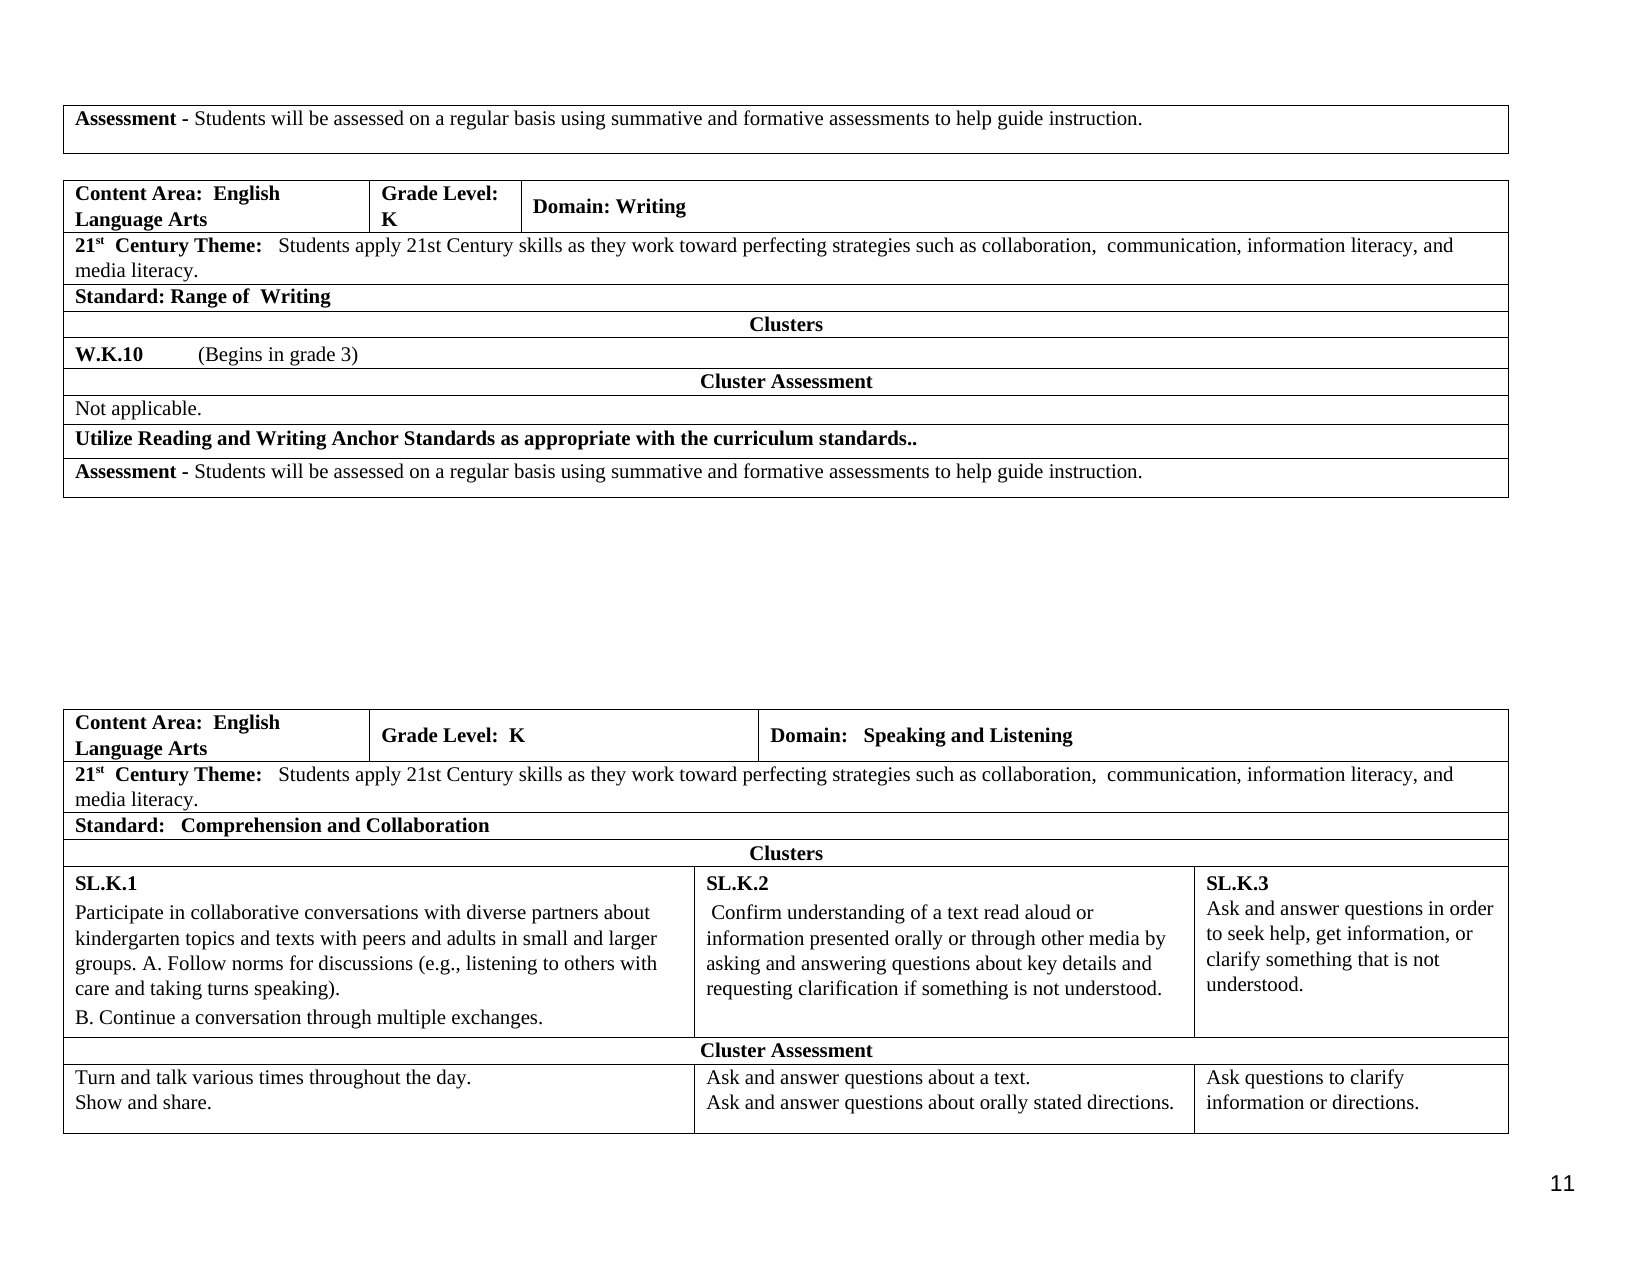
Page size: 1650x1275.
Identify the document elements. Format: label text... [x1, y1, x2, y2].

table_cell 21st Century Theme: Students apply 21st Century skills as they work toward perfecting strategies such as collaboration, communication, information literacy, and media literacy. [64, 233, 1508, 283]
table_cell Ask and answer questions about a text. Ask and answer questions about orally stated directions. [695, 1065, 1194, 1132]
table_cell Standard: Comprehension and Collaboration [64, 813, 1508, 839]
table_cell W.K.10 (Begins in grade 3) [64, 338, 1508, 368]
table_cell Turn and talk various times throughout the day. Show and share. [64, 1065, 694, 1132]
table_cell Ask questions to clarify information or directions. [1195, 1065, 1508, 1132]
table_header Grade Level: K [370, 710, 758, 761]
table_header Domain: Speaking and Listening [759, 710, 1508, 761]
table_header Domain: Writing [522, 181, 1508, 232]
table_cell Standard: Range of Writing [64, 285, 1508, 311]
table_header Content Area: English Language Arts [64, 181, 369, 232]
table_cell Assessment - Students will be assessed on a regular basis using summative and formative assessments to help guide instruction. [64, 459, 1508, 497]
table_header Content Area: English Language Arts [64, 710, 369, 761]
table_cell Not applicable. [64, 396, 1508, 424]
table_cell SL.K.1 Participate in collaborative conversations with diverse partners about kindergarten topics and texts with peers and adults in small and larger groups. A. Follow norms for discussions (e.g., listening to others with care and taking turns speaking). B. Continue a conversation through multiple exchanges. [64, 867, 694, 1037]
table_cell Cluster Assessment [64, 369, 1508, 395]
table_cell Assessment - Students will be assessed on a regular basis using summative and formative assessments to help guide instruction. [64, 106, 1508, 153]
table_cell Utilize Reading and Writing Anchor Standards as appropriate with the curriculum standards.. [64, 425, 1508, 458]
table_cell Clusters [64, 840, 1508, 866]
table_cell SL.K.2 Confirm understanding of a text read aloud or information presented orally or through other media by asking and answering questions about key details and requesting clarification if something is not understood. [695, 867, 1194, 1037]
table_cell 21st Century Theme: Students apply 21st Century skills as they work toward perfecting strategies such as collaboration, communication, information literacy, and media literacy. [64, 762, 1508, 812]
table_cell Cluster Assessment [64, 1038, 1508, 1064]
table_header Grade Level: K [370, 181, 521, 232]
table_cell SL.K.3 Ask and answer questions in order to seek help, get information, or clarify something that is not understood. [1195, 867, 1508, 1037]
table_cell Clusters [64, 312, 1508, 337]
